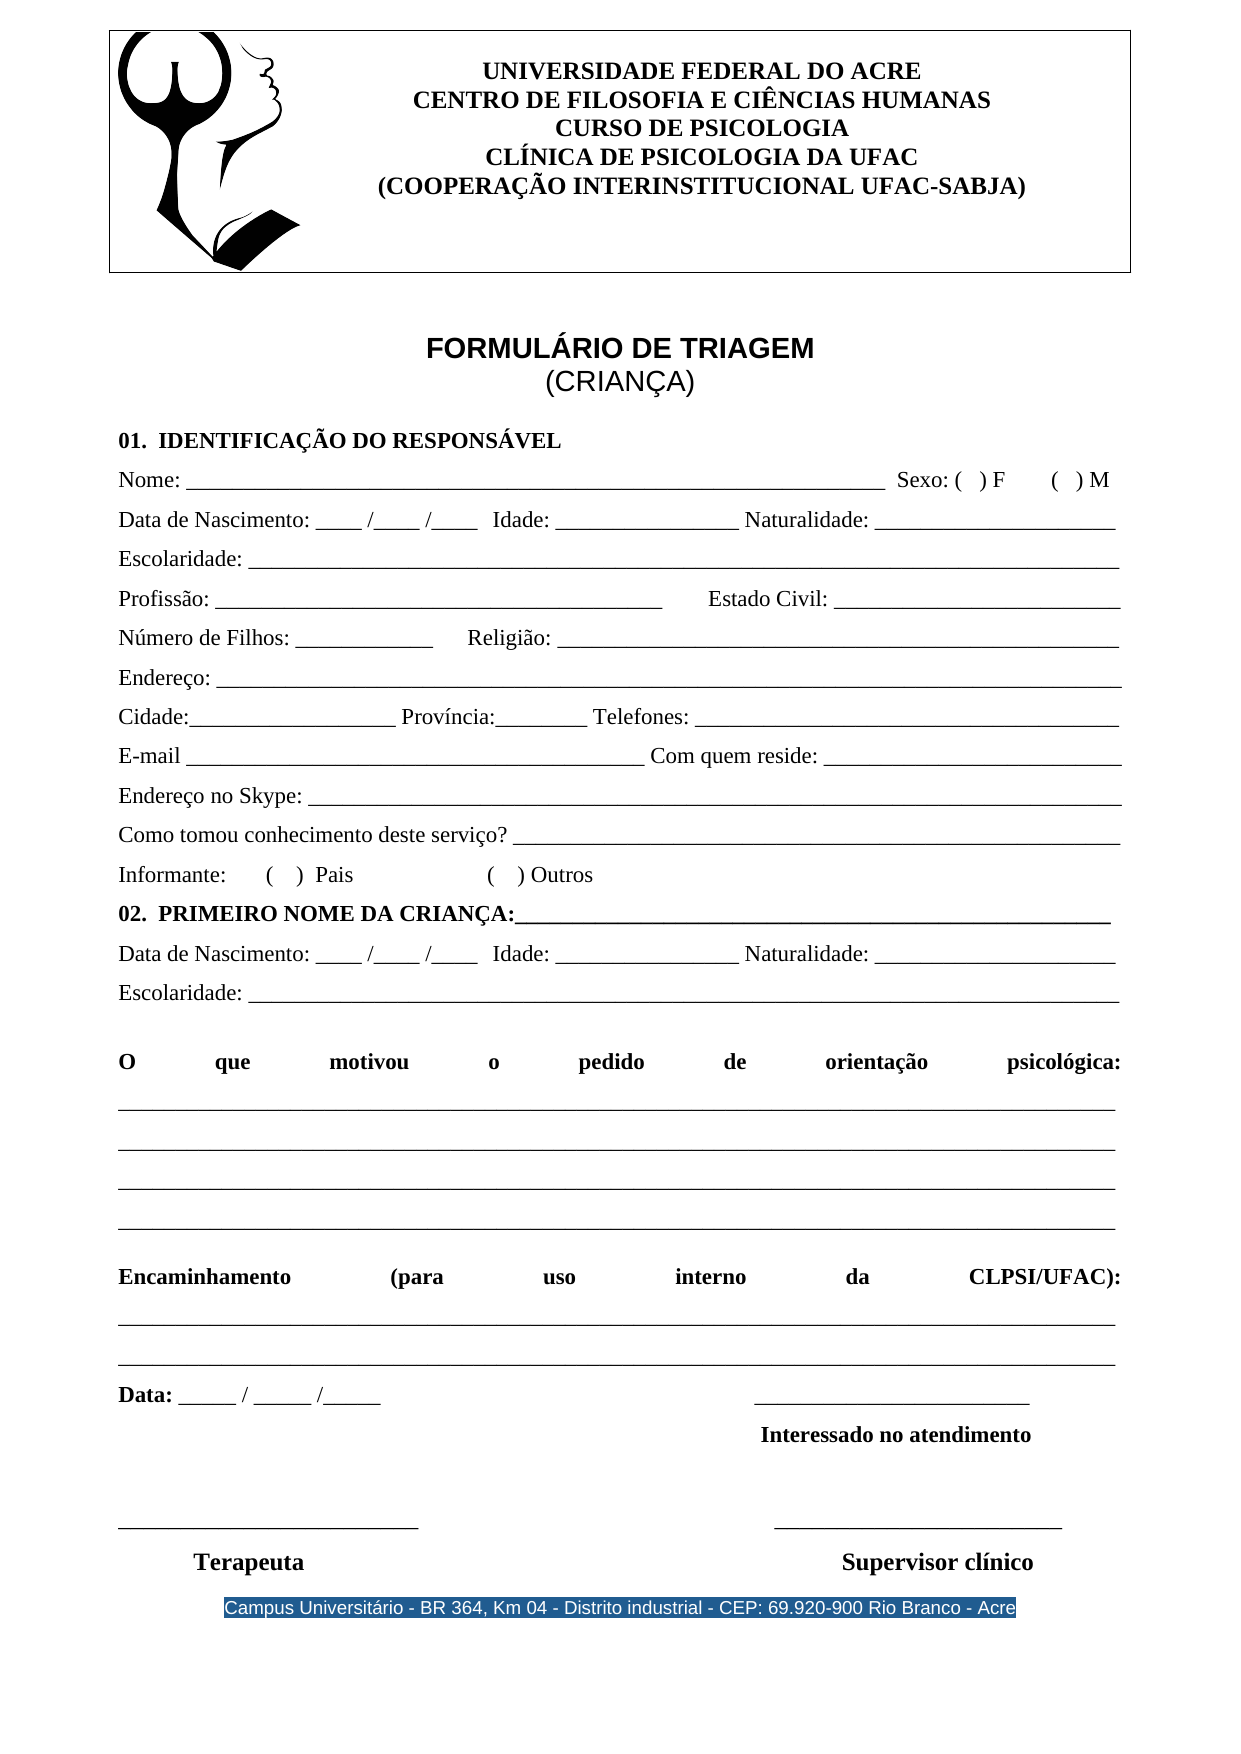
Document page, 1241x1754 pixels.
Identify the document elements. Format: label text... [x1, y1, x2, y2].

text Escolaridade: ____________________________________________________________________________ [118, 979, 1122, 1006]
text Data de Nascimento: ____ /____ /____ Idade: ________________ Naturalidade: _____________________ [118, 940, 1122, 966]
text Cidade:__________________ Província:________ Telefones: _____________________________________ [118, 703, 1122, 729]
text Terapeuta Supervisor clínico [118, 1547, 1122, 1575]
text _______________________________________________________________________________________ [118, 1166, 1122, 1192]
subtitle 02. PRIMEIRO NOME DA CRIANÇA:____________________________________________________ [118, 901, 1122, 927]
text Nome: _____________________________________________________________ Sexo: ( ) F ( ) M [118, 466, 1122, 493]
picture [118, 32, 301, 271]
title (CRIANÇA) [118, 364, 1122, 398]
title FORMULÁRIO DE TRIAGEM [118, 331, 1122, 364]
text _______________________________________________________________________________________ [118, 1127, 1122, 1153]
text _______________________________________________________________________________________ [118, 1206, 1122, 1232]
text Data de Nascimento: ____ /____ /____ Idade: ________________ Naturalidade: _____________________ [118, 506, 1122, 532]
text Escolaridade: ____________________________________________________________________________ [118, 545, 1122, 572]
text Interessado no atendimento [118, 1421, 1122, 1447]
text ________________________ _______________________ [118, 1503, 1122, 1532]
text Endereço: _______________________________________________________________________________ [118, 664, 1122, 690]
subtitle 01. IDENTIFICAÇÃO DO RESPONSÁVEL [118, 427, 1122, 453]
text Número de Filhos: ____________ Religião: _________________________________________________ [118, 624, 1122, 651]
text Data: _____ / _____ /_____ ________________________ [118, 1381, 1122, 1408]
text Como tomou conhecimento deste serviço? _____________________________________________________ [118, 822, 1122, 848]
subtitle Informante: ( ) Pais ( ) Outros [118, 861, 1122, 887]
text Encaminhamento (para uso interno da CLPSI/UFAC): _______________________________________________________________________________________ [118, 1263, 1122, 1329]
text E-mail ________________________________________ Com quem reside: __________________________ [118, 743, 1122, 769]
text Endereço no Skype: _______________________________________________________________________ [118, 782, 1122, 808]
text Profissão: _______________________________________ Estado Civil: _________________________ [118, 585, 1122, 611]
text _______________________________________________________________________________________ [118, 1342, 1122, 1368]
text O que motivou o pedido de orientação psicológica: _______________________________________________________________________________________ [118, 1048, 1122, 1113]
